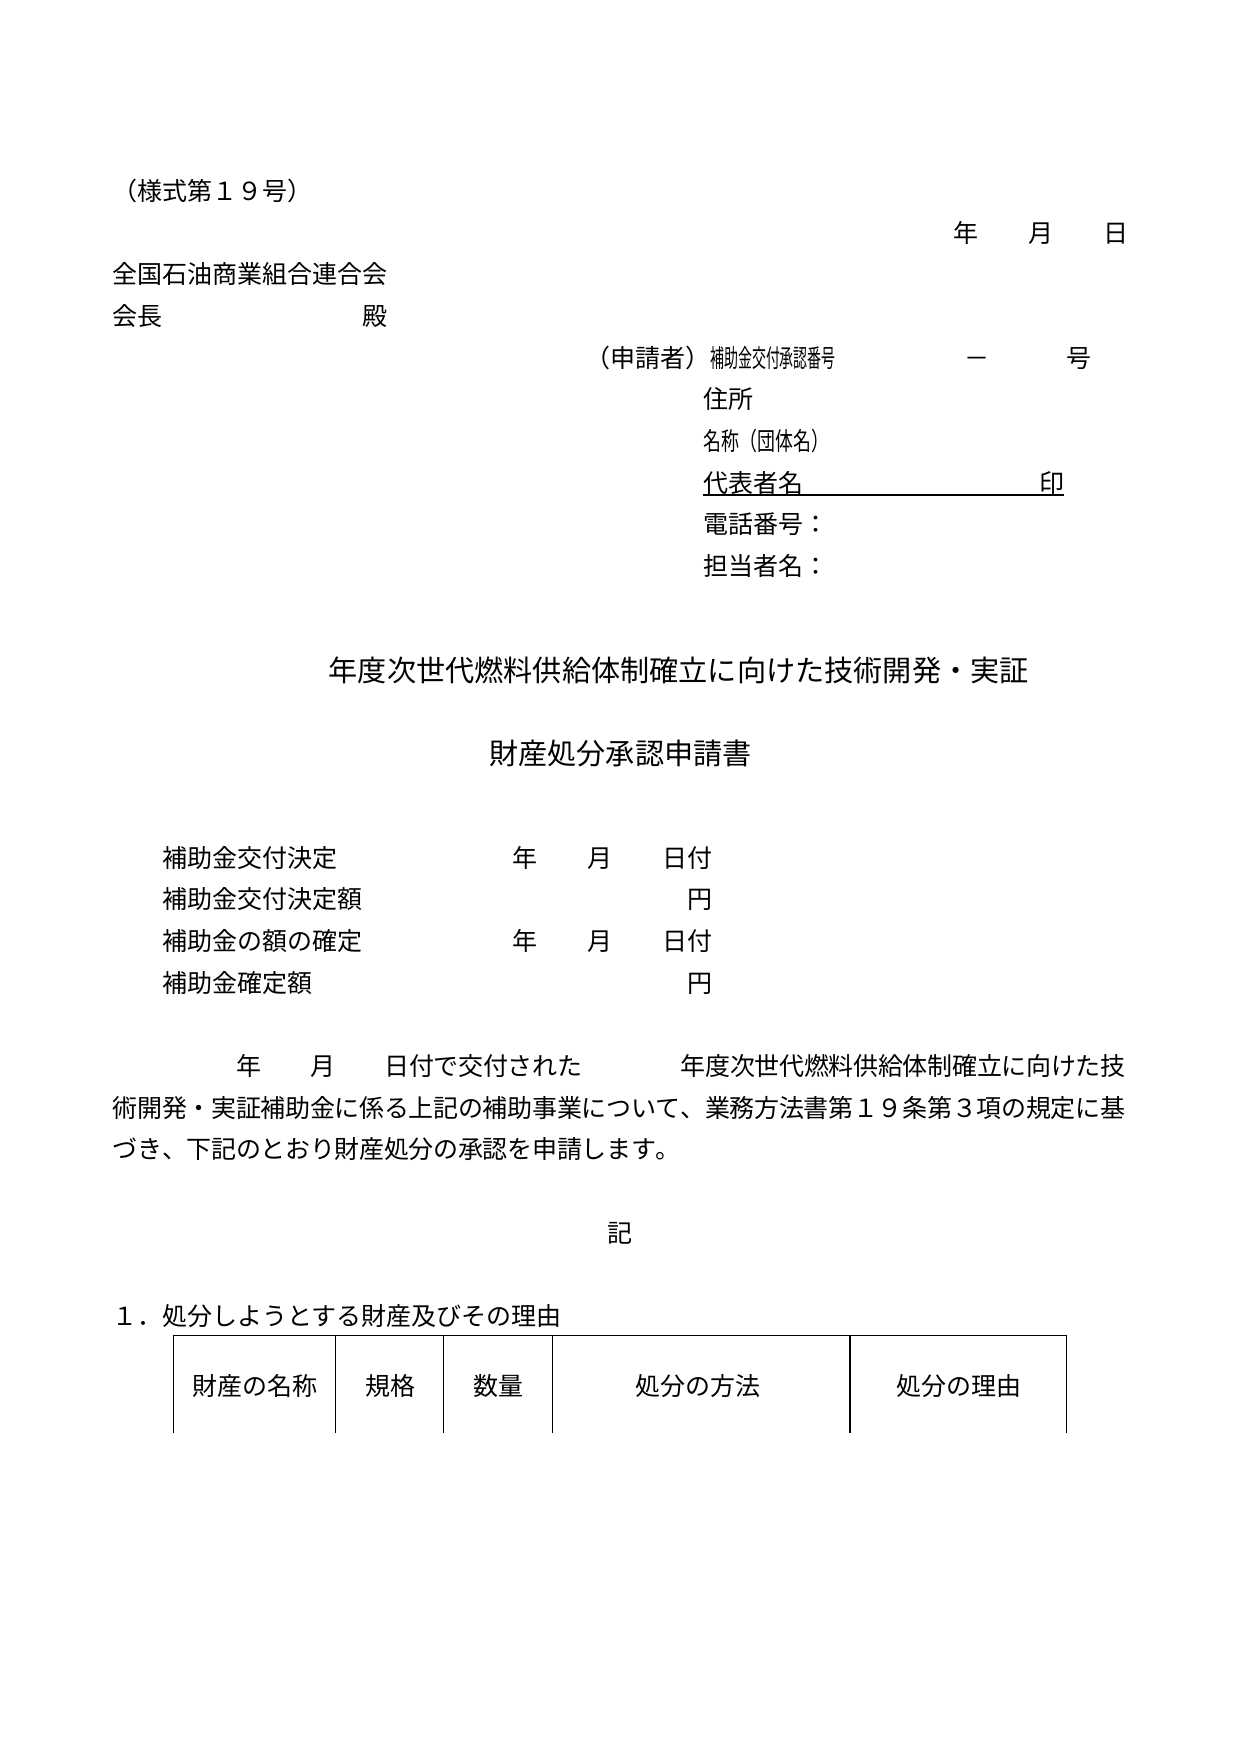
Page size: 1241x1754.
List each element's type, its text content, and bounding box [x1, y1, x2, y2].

table_header 規格 [336, 1336, 443, 1433]
text 電話番号： [703, 502, 1128, 544]
text 年 月 日付で交付された 年度次世代燃料供給体制確立に向けた技術開発・実証補助金に係る上記の補助事業について、業務方法書第１９条第３項の規定に基づき、下記のとおり財産処分の承認を申請します。 [112, 1044, 1128, 1169]
text 補助金交付決定額 円 [112, 877, 1128, 919]
table_header 処分の方法 [553, 1336, 849, 1433]
text 名称（団体名） [703, 419, 1128, 460]
text 全国石油商業組合連合会 [112, 252, 1128, 294]
table_header 処分の理由 [851, 1336, 1066, 1433]
text １．処分しようとする財産及びその理由 [112, 1294, 1128, 1335]
text 補助金交付決定 年 月 日付 [112, 835, 1128, 877]
text （様式第１９号） [112, 169, 1128, 210]
table_header 数量 [444, 1336, 552, 1433]
text 補助金の額の確定 年 月 日付 [112, 919, 1128, 960]
subtitle 記 [112, 1210, 1128, 1252]
text 財産処分承認申請書 [112, 710, 1128, 794]
text 補助金確定額 円 [112, 960, 1128, 1002]
text 代表者名 印 [703, 460, 1128, 502]
text （申請者）補助金交付承認番号 － 号 [585, 335, 1128, 377]
table_header 財産の名称 [174, 1336, 335, 1433]
text 会長 殿 [112, 294, 1128, 335]
text 年 月 日 [112, 210, 1128, 252]
text 担当者名： [703, 544, 1128, 585]
text 住所 [703, 377, 1128, 419]
text 年度次世代燃料供給体制確立に向けた技術開発・実証 [112, 627, 1128, 710]
